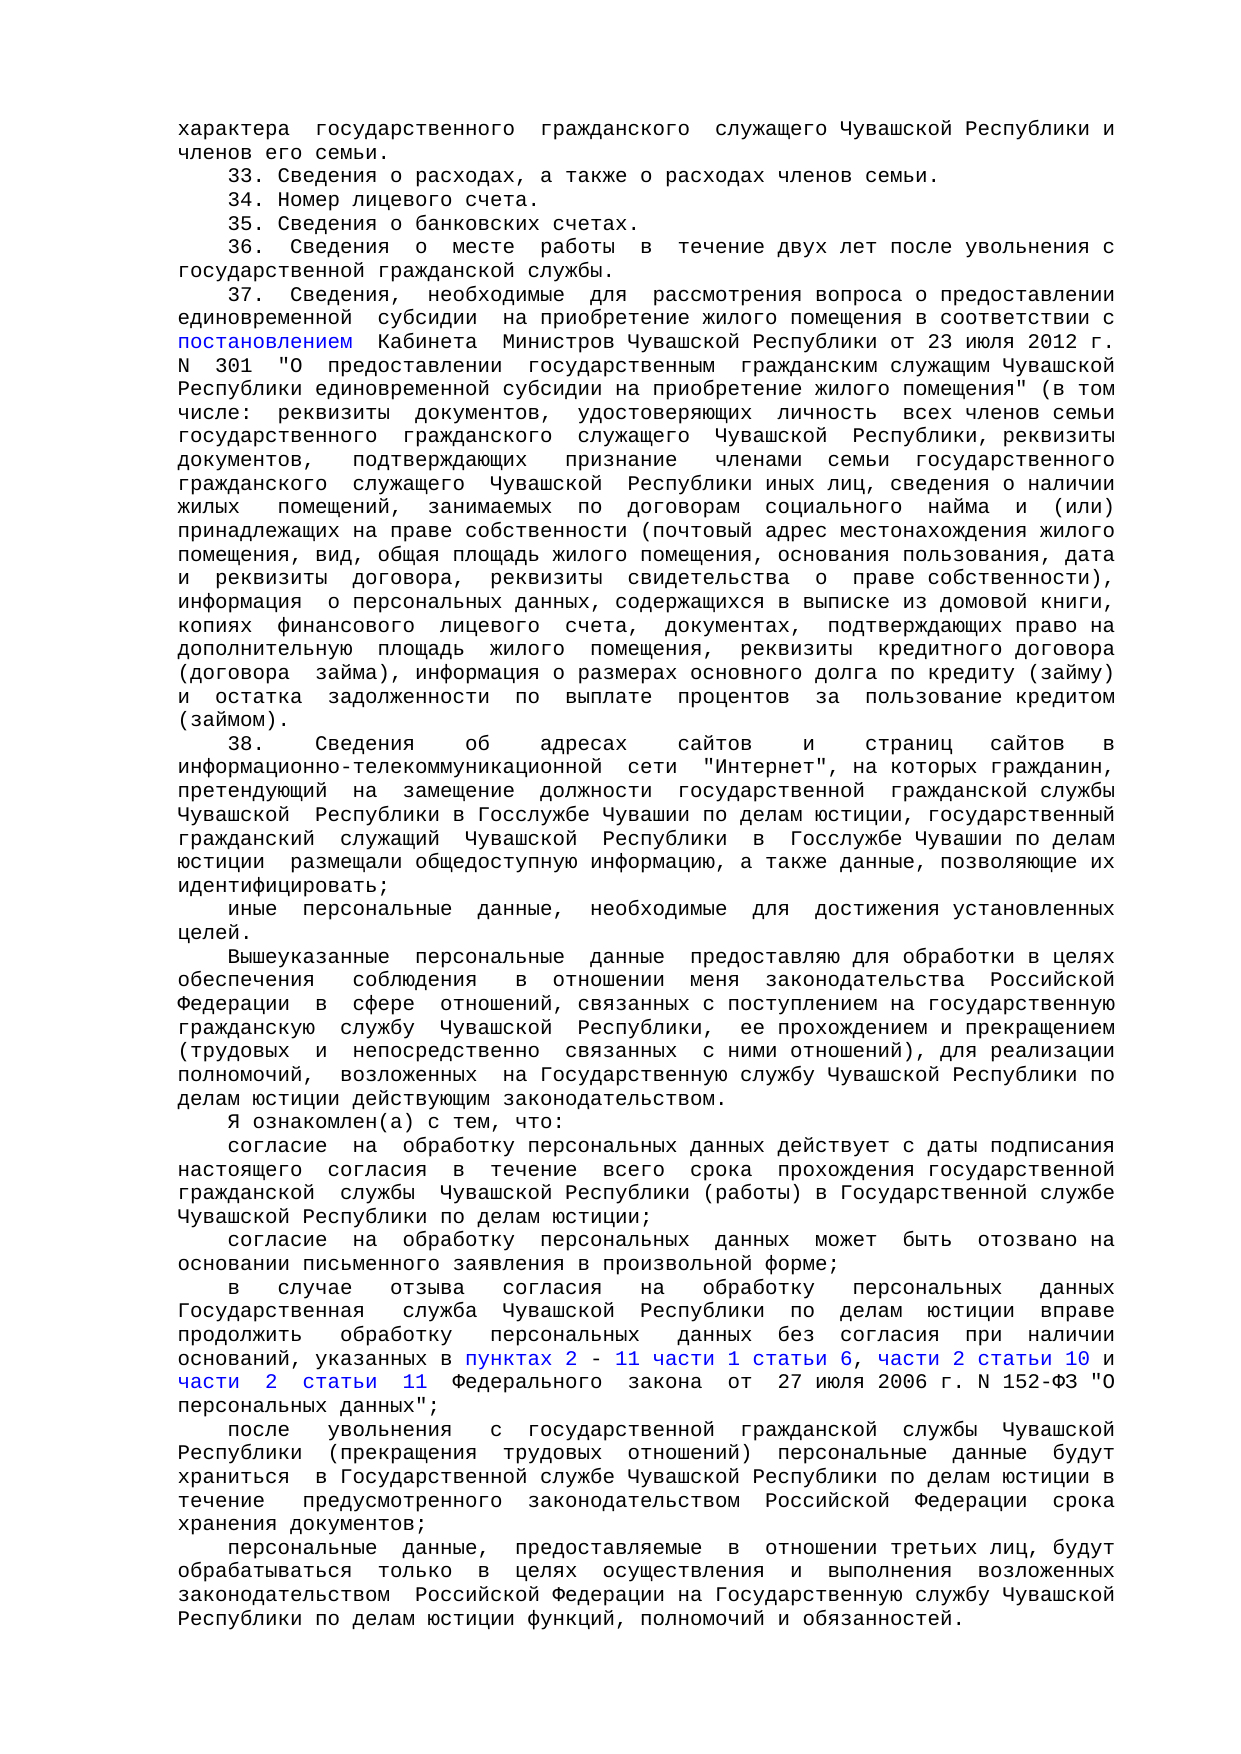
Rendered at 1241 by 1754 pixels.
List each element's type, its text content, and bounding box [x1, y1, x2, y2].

text N 301 "О предоставлении государственным гражданским служащим Чувашской [177, 354, 1152, 378]
text гражданский служащий Чувашской Республики в Госслужбе Чувашии по делам [177, 827, 1152, 851]
text единовременной субсидии на приобретение жилого помещения в соответствии с [177, 307, 1152, 331]
text помещения, вид, общая площадь жилого помещения, основания пользования, дата [177, 544, 1152, 567]
text 34. Номер лицевого счета. [177, 189, 1152, 213]
text Я ознакомлен(а) с тем, что: [177, 1111, 1152, 1135]
text части 2 статьи 11 Федерального закона от 27 июля 2006 г. N 152-ФЗ "О [177, 1371, 1152, 1395]
text информация о персональных данных, содержащихся в выписке из домовой книги, [177, 591, 1152, 615]
text гражданского служащего Чувашской Республики иных лиц, сведения о наличии [177, 473, 1152, 496]
text храниться в Государственной службе Чувашской Республики по делам юстиции в [177, 1466, 1152, 1489]
text претендующий на замещение должности государственной гражданской службы [177, 780, 1152, 804]
text продолжить обработку персональных данных без согласия при наличии [177, 1324, 1152, 1348]
text полномочий, возложенных на Государственную службу Чувашской Республики по [177, 1064, 1152, 1088]
text (трудовых и непосредственно связанных с ними отношений), для реализации [177, 1040, 1152, 1064]
text характера государственного гражданского служащего Чувашской Республики и [177, 118, 1152, 142]
text принадлежащих на праве собственности (почтовый адрес местонахождения жилого [177, 520, 1152, 544]
text государственной гражданской службы. [177, 260, 1152, 284]
text идентифицировать; [177, 875, 1152, 898]
text Республики единовременной субсидии на приобретение жилого помещения" (в том [177, 378, 1152, 402]
text Чувашской Республики по делам юстиции; [177, 1206, 1152, 1229]
text гражданскую службу Чувашской Республики, ее прохождением и прекращением [177, 1017, 1152, 1040]
text дополнительную площадь жилого помещения, реквизиты кредитного договора [177, 638, 1152, 662]
text оснований, указанных в пунктах 2 - 11 части 1 статьи 6, части 2 статьи 10 и [177, 1348, 1152, 1371]
text (займом). [177, 709, 1152, 733]
text Вышеуказанные персональные данные предоставляю для обработки в целях [177, 946, 1152, 969]
text 38. Сведения об адресах сайтов и страниц сайтов в [177, 733, 1152, 757]
text хранения документов; [177, 1513, 1152, 1537]
text Чувашской Республики в Госслужбе Чувашии по делам юстиции, государственный [177, 804, 1152, 827]
text гражданской службы Чувашской Республики (работы) в Государственной службе [177, 1182, 1152, 1206]
text законодательством Российской Федерации на Государственную службу Чувашской [177, 1584, 1152, 1608]
text государственного гражданского служащего Чувашской Республики, реквизиты [177, 426, 1152, 449]
text числе: реквизиты документов, удостоверяющих личность всех членов семьи [177, 402, 1152, 426]
text основании письменного заявления в произвольной форме; [177, 1253, 1152, 1277]
text после увольнения с государственной гражданской службы Чувашской [177, 1419, 1152, 1442]
text согласие на обработку персональных данных действует с даты подписания [177, 1135, 1152, 1158]
text жилых помещений, занимаемых по договорам социального найма и (или) [177, 496, 1152, 520]
text 35. Сведения о банковских счетах. [177, 213, 1152, 236]
text членов его семьи. [177, 142, 1152, 165]
text согласие на обработку персональных данных может быть отозвано на [177, 1229, 1152, 1253]
text персональные данные, предоставляемые в отношении третьих лиц, будут [177, 1537, 1152, 1561]
text делам юстиции действующим законодательством. [177, 1088, 1152, 1111]
text в случае отзыва согласия на обработку персональных данных [177, 1277, 1152, 1300]
text копиях финансового лицевого счета, документах, подтверждающих право на [177, 615, 1152, 638]
text Республики (прекращения трудовых отношений) персональные данные будут [177, 1442, 1152, 1466]
text целей. [177, 922, 1152, 946]
text юстиции размещали общедоступную информацию, а также данные, позволяющие их [177, 851, 1152, 875]
text иные персональные данные, необходимые для достижения установленных [177, 898, 1152, 922]
text 33. Сведения о расходах, а также о расходах членов семьи. [177, 165, 1152, 189]
text Республики по делам юстиции функций, полномочий и обязанностей. [177, 1608, 1152, 1631]
text документов, подтверждающих признание членами семьи государственного [177, 449, 1152, 473]
text 37. Сведения, необходимые для рассмотрения вопроса о предоставлении [177, 284, 1152, 307]
text и остатка задолженности по выплате процентов за пользование кредитом [177, 686, 1152, 709]
text обрабатываться только в целях осуществления и выполнения возложенных [177, 1561, 1152, 1584]
text (договора займа), информация о размерах основного долга по кредиту (займу) [177, 662, 1152, 686]
text настоящего согласия в течение всего срока прохождения государственной [177, 1158, 1152, 1182]
text информационно-телекоммуникационной сети "Интернет", на которых гражданин, [177, 757, 1152, 780]
text Федерации в сфере отношений, связанных с поступлением на государственную [177, 993, 1152, 1017]
text обеспечения соблюдения в отношении меня законодательства Российской [177, 969, 1152, 993]
text персональных данных"; [177, 1395, 1152, 1419]
text постановлением Кабинета Министров Чувашской Республики от 23 июля 2012 г. [177, 331, 1152, 354]
text и реквизиты договора, реквизиты свидетельства о праве собственности), [177, 567, 1152, 591]
text 36. Сведения о месте работы в течение двух лет после увольнения с [177, 236, 1152, 260]
text Государственная служба Чувашской Республики по делам юстиции вправе [177, 1300, 1152, 1324]
text течение предусмотренного законодательством Российской Федерации срока [177, 1489, 1152, 1513]
